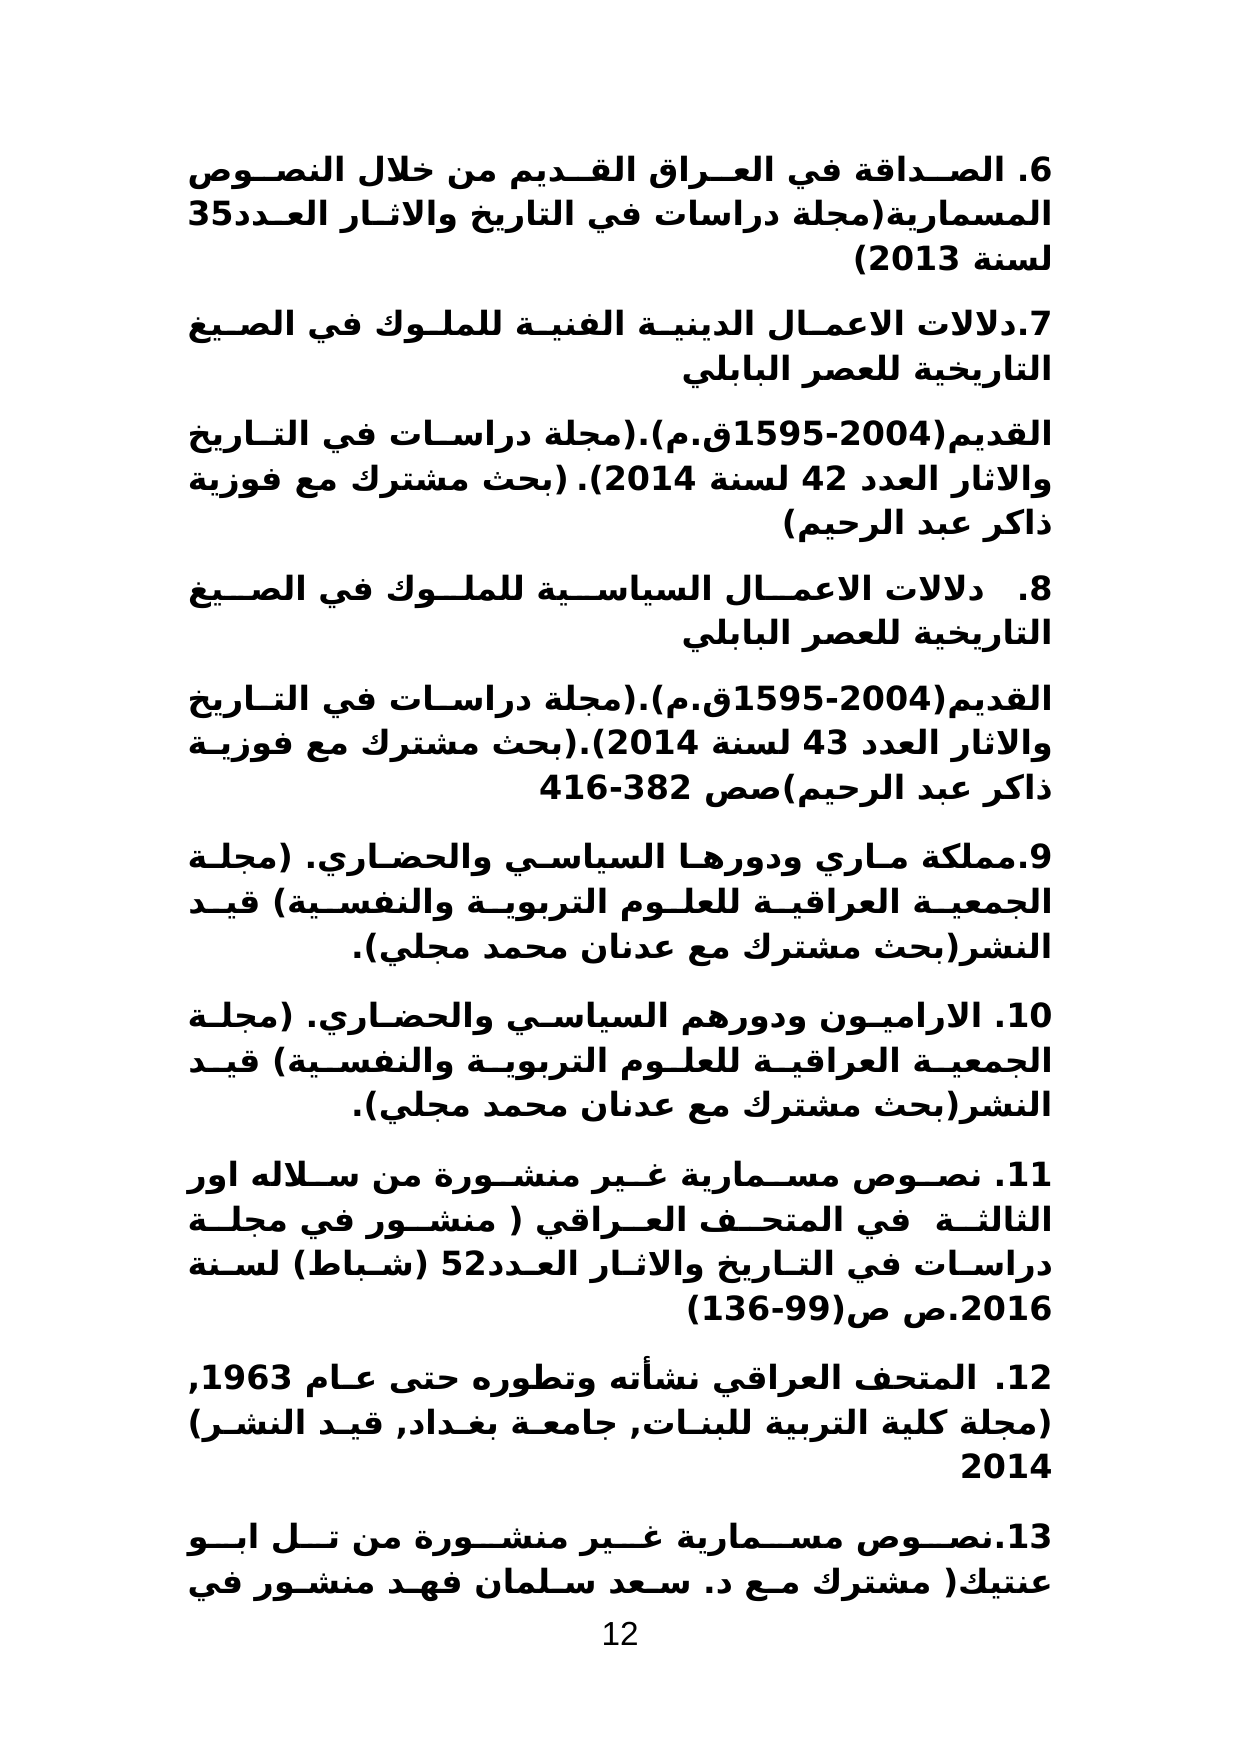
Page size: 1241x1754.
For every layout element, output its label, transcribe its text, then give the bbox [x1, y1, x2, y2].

text 8. دلالات الاعمال السياسية للملوك في الصيغ التاريخية للعصر البابلي [187, 569, 1053, 653]
text 6. الصداقة في العراق القديم من خلال النصوص المسمارية(مجلة دراسات في التاريخ والاثار العدد35 لسنة 2013) [187, 150, 1053, 278]
text القديم(2004-1595ق.م).(مجلة دراسات في التاريخ والاثار العدد 43 لسنة 2014).(بحث مشترك مع فوزية ذاكر عبد الرحيم)صص 382-416 [187, 679, 1053, 807]
text 7.دلالات الاعمال الدينية الفنية للملوك في الصيغ التاريخية للعصر البابلي [187, 304, 1053, 388]
text القديم(2004-1595ق.م).(مجلة دراسات في التاريخ والاثار العدد 42 لسنة 2014). (بحث مشترك مع فوزية ذاكر عبد الرحيم) [187, 414, 1053, 543]
text 9.مملكة ماري ودورها السياسي والحضاري. (مجلة الجمعية العراقية للعلوم التربوية والنفسية) قيد النشر(بحث مشترك مع عدنان محمد مجلي). [187, 838, 1053, 966]
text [187, 1517, 1053, 1601]
text 12. المتحف العراقي نشأته وتطوره حتى عام 1963,(مجلة كلية التربية للبنات, جامعة بغداد, قيد النشر) 2014 [187, 1359, 1053, 1487]
text 10. الاراميون ودورهم السياسي والحضاري. (مجلة الجمعية العراقية للعلوم التربوية والنفسية) قيد النشر(بحث مشترك مع عدنان محمد مجلي). [187, 997, 1053, 1125]
text 11. نصوص مسمارية غير منشورة من سلاله اور الثالثة في المتحف العراقي ( منشور في مجلة دراسات في التاريخ والاثار العدد52 (شباط) لسنة 2016.ص ص(99-136) [187, 1155, 1053, 1328]
